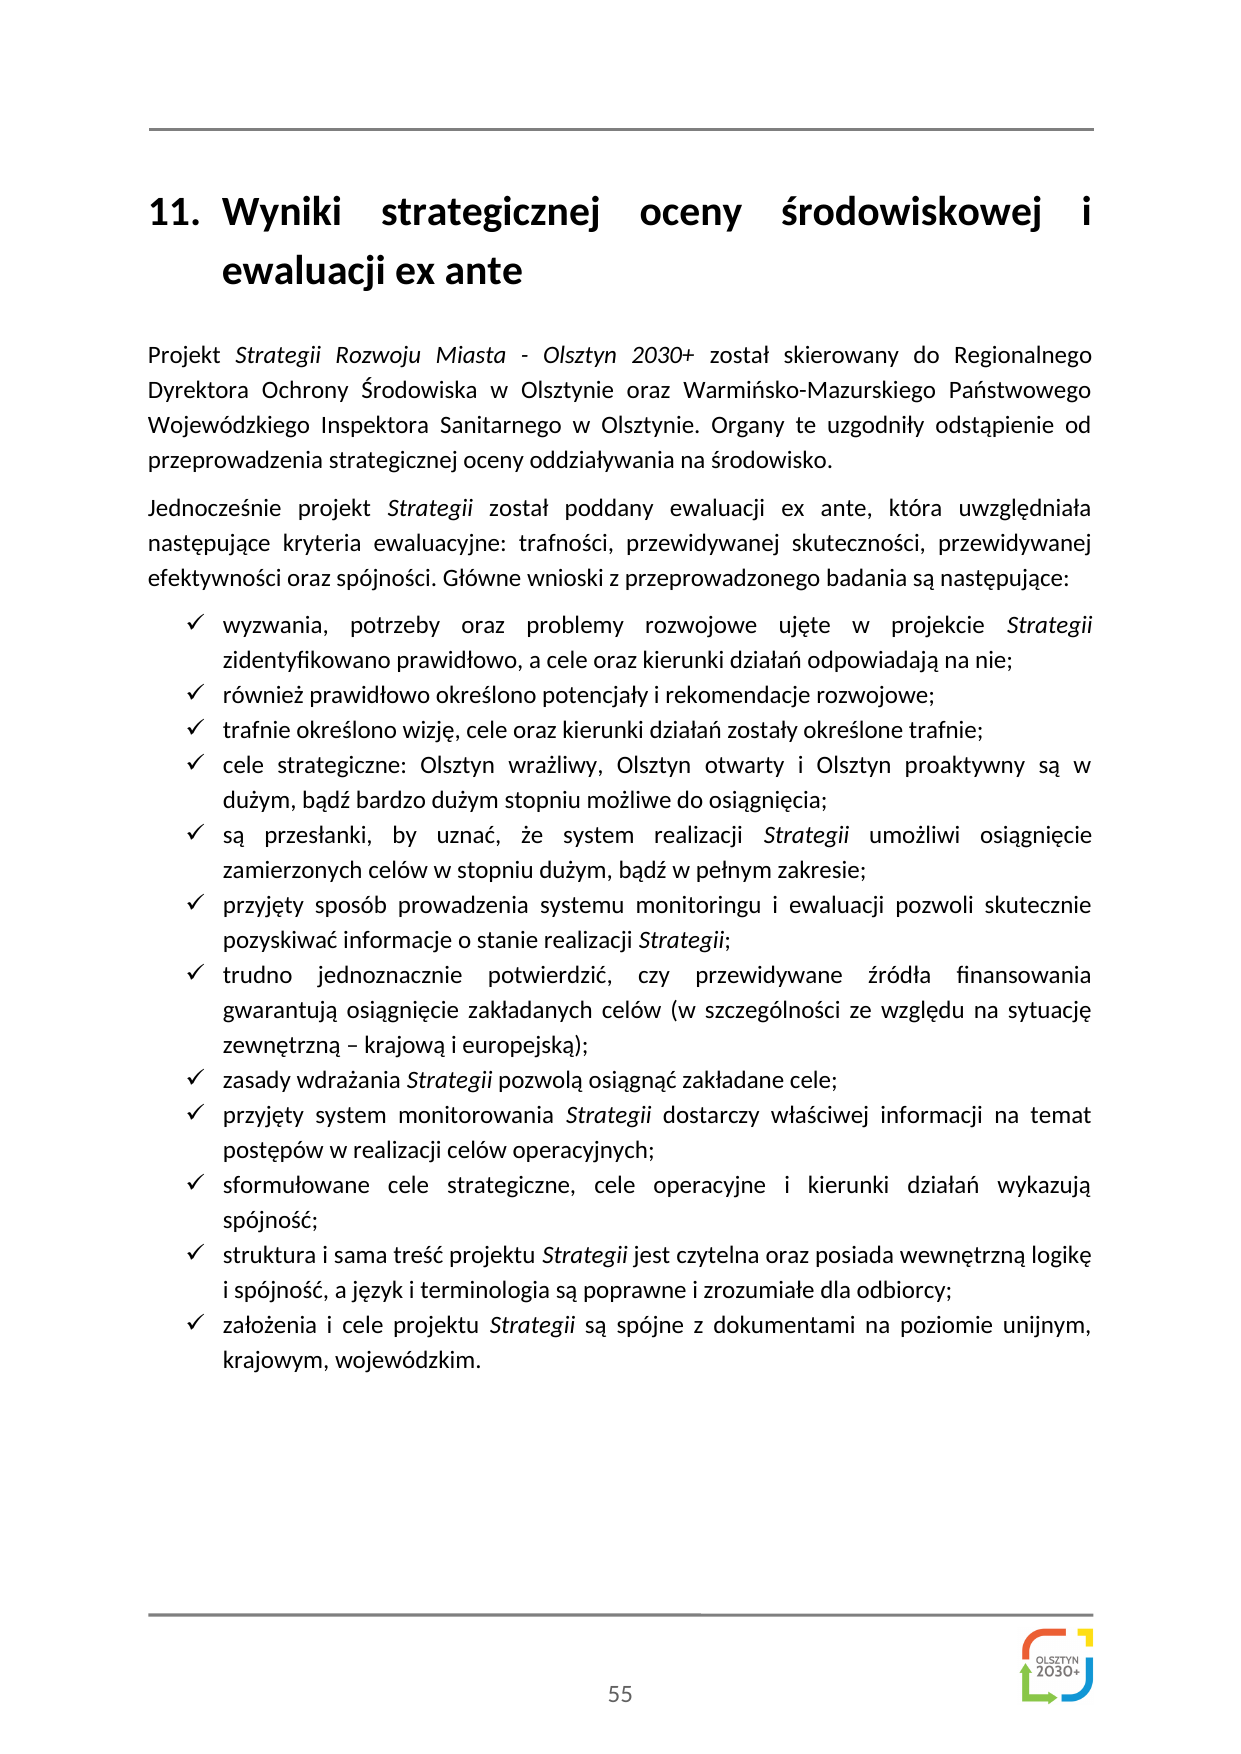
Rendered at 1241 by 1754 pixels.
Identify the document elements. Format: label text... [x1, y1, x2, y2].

list cele strategiczne: Olsztyn wrażliwy, Olsztyn otwarty i Olsztyn proaktywny są w dużym, bądź bardzo dużym stopniu możliwe do osiągnięcia; [185, 749, 1092, 815]
list trudno jednoznacznie potwierdzić, czy przewidywane źródła finansowania gwarantują osiągnięcie zakładanych celów (w szczególności ze względu na sytuację zewnętrzną – krajową i europejską); [185, 959, 1092, 1060]
subtitle Wyniki strategicznej oceny środowiskowej i ewaluacji ex ante [148, 185, 1092, 294]
list sformułowane cele strategiczne, cele operacyjne i kierunki działań wykazują spójność; [185, 1169, 1092, 1235]
list struktura i sama treść projektu Strategii jest czytelna oraz posiada wewnętrzną logikę i spójność, a język i terminologia są poprawne i zrozumiałe dla odbiorcy; [185, 1239, 1092, 1305]
text Jednocześnie projekt Strategii został poddany ewaluacji ex ante, która uwzględniała następujące kryteria ewaluacyjne: trafności, przewidywanej skuteczności, przewidywanej efektywności oraz spójności. Główne wnioski z przeprowadzonego badania są następujące: [148, 492, 1092, 593]
list wyzwania, potrzeby oraz problemy rozwojowe ujęte w projekcie Strategii zidentyfikowano prawidłowo, a cele oraz kierunki działań odpowiadają na nie; [185, 609, 1092, 675]
list założenia i cele projektu Strategii są spójne z dokumentami na poziomie unijnym, krajowym, wojewódzkim. [185, 1309, 1092, 1375]
picture [1017, 1627, 1094, 1705]
list zasady wdrażania Strategii pozwolą osiągnąć zakładane cele; [185, 1064, 1092, 1095]
list są przesłanki, by uznać, że system realizacji Strategii umożliwi osiągnięcie zamierzonych celów w stopniu dużym, bądź w pełnym zakresie; [185, 819, 1092, 885]
list trafnie określono wizję, cele oraz kierunki działań zostały określone trafnie; [185, 714, 1092, 745]
list również prawidłowo określono potencjały i rekomendacje rozwojowe; [185, 679, 1092, 710]
list przyjęty sposób prowadzenia systemu monitoringu i ewaluacji pozwoli skutecznie pozyskiwać informacje o stanie realizacji Strategii; [185, 889, 1092, 955]
text Projekt Strategii Rozwoju Miasta - Olsztyn 2030+ został skierowany do Regionalnego Dyrektora Ochrony Środowiska w Olsztynie oraz Warmińsko-Mazurskiego Państwowego Wojewódzkiego Inspektora Sanitarnego w Olsztynie. Organy te uzgodniły odstąpienie od przeprowadzenia strategicznej oceny oddziaływania na środowisko. [148, 339, 1092, 475]
list przyjęty system monitorowania Strategii dostarczy właściwej informacji na temat postępów w realizacji celów operacyjnych; [185, 1099, 1092, 1165]
